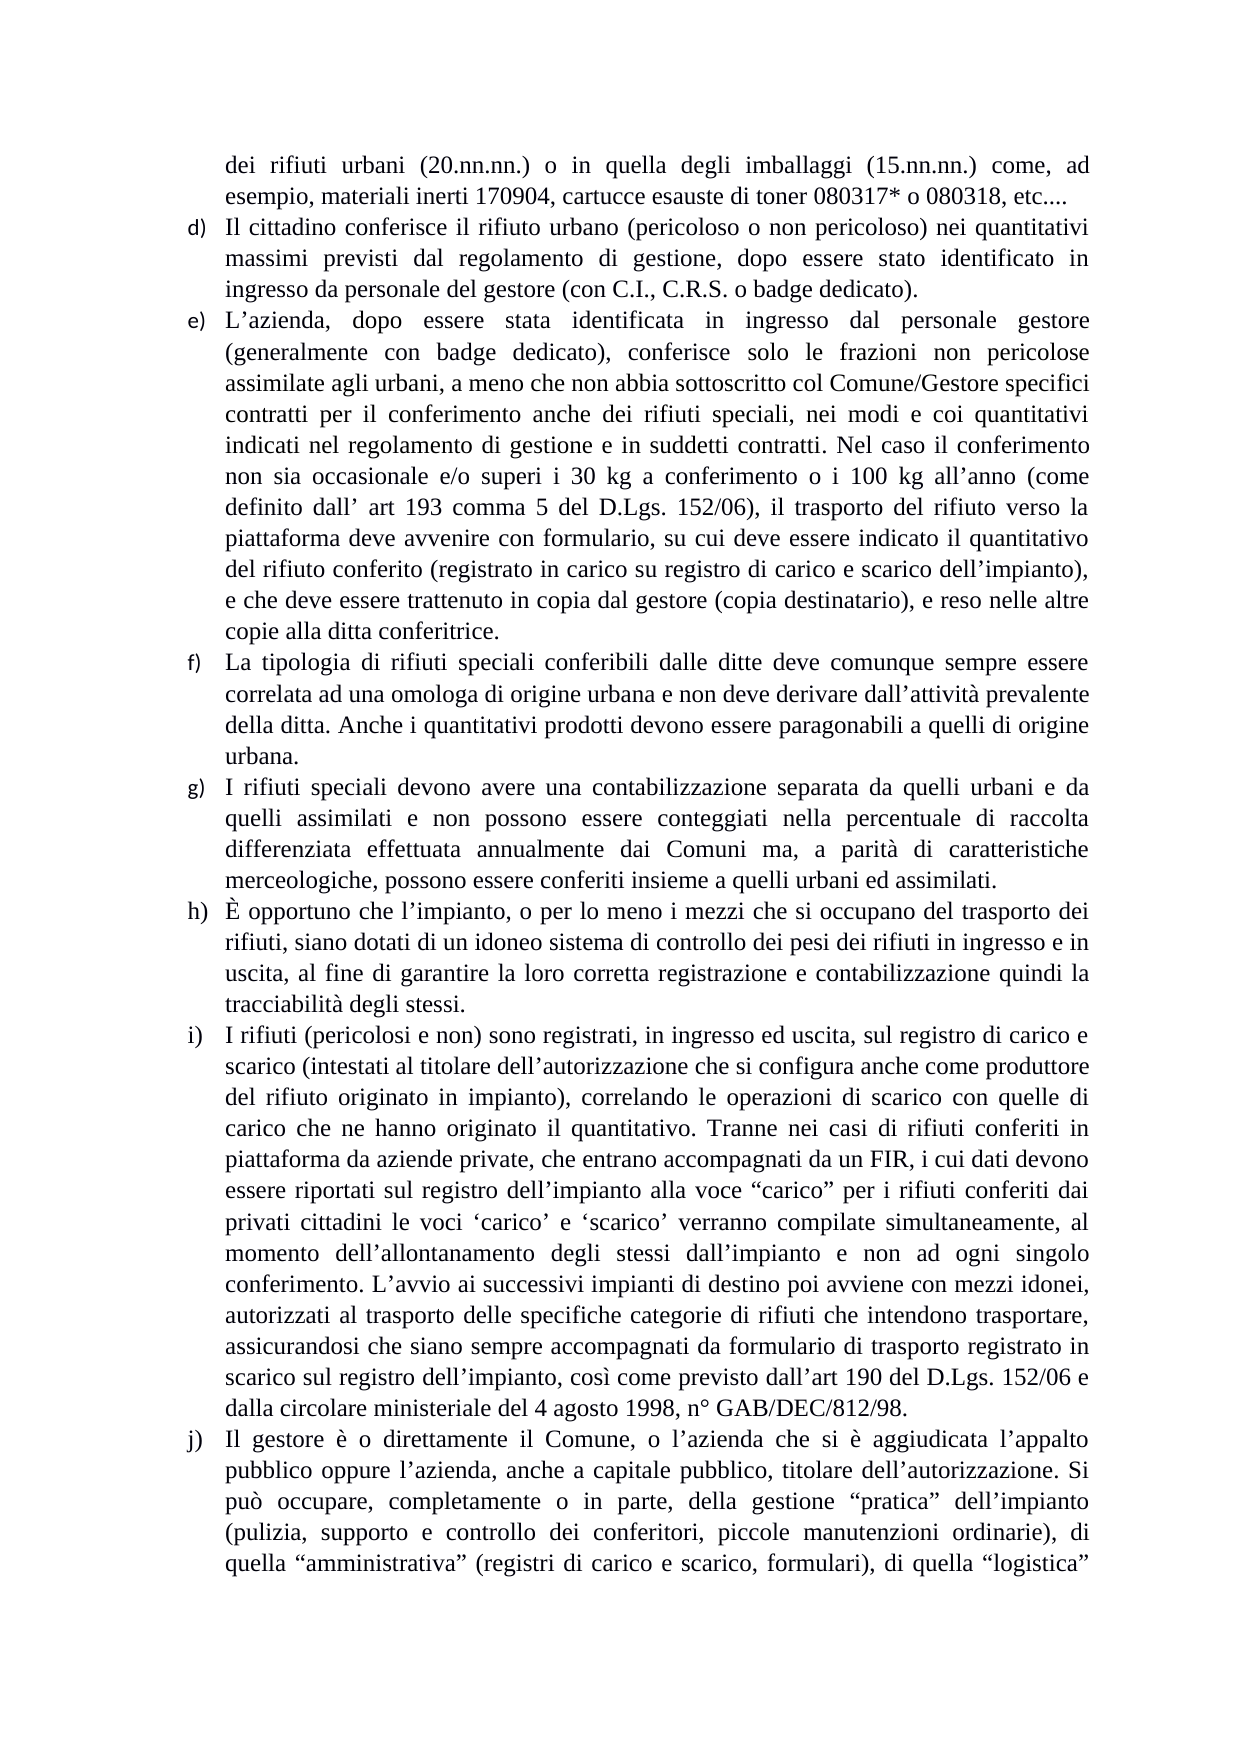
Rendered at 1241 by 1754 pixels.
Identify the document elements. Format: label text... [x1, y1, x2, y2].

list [187, 1424, 1090, 1577]
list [187, 150, 1090, 210]
list È opportuno che l’impianto, o per lo meno i mezzi che si occupano del trasporto dei rifiuti, siano dotati di un idoneo sistema di controllo dei pesi dei rifiuti in ingresso e in uscita, al fine di garantire la loro corretta registrazione e contabilizzazione quindi la tracciabilità degli stessi. [187, 896, 1090, 1018]
list I rifiuti speciali devono avere una contabilizzazione separata da quelli urbani e da quelli assimilati e non possono essere conteggiati nella percentuale di raccolta differenziata effettuata annualmente dai Comuni ma, a parità di caratteristiche merceologiche, possono essere conferiti insieme a quelli urbani ed assimilati. [187, 772, 1090, 894]
list I rifiuti (pericolosi e non) sono registrati, in ingresso ed uscita, sul registro di carico e scarico (intestati al titolare dell’autorizzazione che si configura anche come produttore del rifiuto originato in impianto), correlando le operazioni di scarico con quelle di carico che ne hanno originato il quantitativo. Tranne nei casi di rifiuti conferiti in piattaforma da aziende private, che entrano accompagnati da un FIR, i cui dati devono essere riportati sul registro dell’impianto alla voce “carico” per i rifiuti conferiti dai privati cittadini le voci ‘carico’ e ‘scarico’ verranno compilate simultaneamente, al momento dell’allontanamento degli stessi dall’impianto e non ad ogni singolo conferimento. L’avvio ai successivi impianti di destino poi avviene con mezzi idonei, autorizzati al trasporto delle specifiche categorie di rifiuti che intendono trasportare, assicurandosi che siano sempre accompagnati da formulario di trasporto registrato in scarico sul registro dell’impianto, così come previsto dall’art 190 del D.Lgs. 152/06 e dalla circolare ministeriale del 4 agosto 1998, n° GAB/DEC/812/98. [187, 1020, 1090, 1422]
list La tipologia di rifiuti speciali conferibili dalle ditte deve comunque sempre essere correlata ad una omologa di origine urbana e non deve derivare dall’attività prevalente della ditta. Anche i quantitativi prodotti devono essere paragonabili a quelli di origine urbana. [187, 647, 1090, 769]
list Il cittadino conferisce il rifiuto urbano (pericoloso o non pericoloso) nei quantitativi massimi previsti dal regolamento di gestione, dopo essere stato identificato in ingresso da personale del gestore (con C.I., C.R.S. o badge dedicato). [187, 212, 1090, 303]
list L’azienda, dopo essere stata identificata in ingresso dal personale gestore (generalmente con badge dedicato), conferisce solo le frazioni non pericolose assimilate agli urbani, a meno che non abbia sottoscritto col Comune/Gestore specifici contratti per il conferimento anche dei rifiuti speciali, nei modi e coi quantitativi indicati nel regolamento di gestione e in suddetti contratti. Nel caso il conferimento non sia occasionale e/o superi i 30 kg a conferimento o i 100 kg all’anno (come definito dall’ art 193 comma 5 del D.Lgs. 152/06), il trasporto del rifiuto verso la piattaforma deve avvenire con formulario, su cui deve essere indicato il quantitativo del rifiuto conferito (registrato in carico su registro di carico e scarico dell’impianto), e che deve essere trattenuto in copia dal gestore (copia destinatario), e reso nelle altre copie alla ditta conferitrice. [187, 306, 1090, 645]
